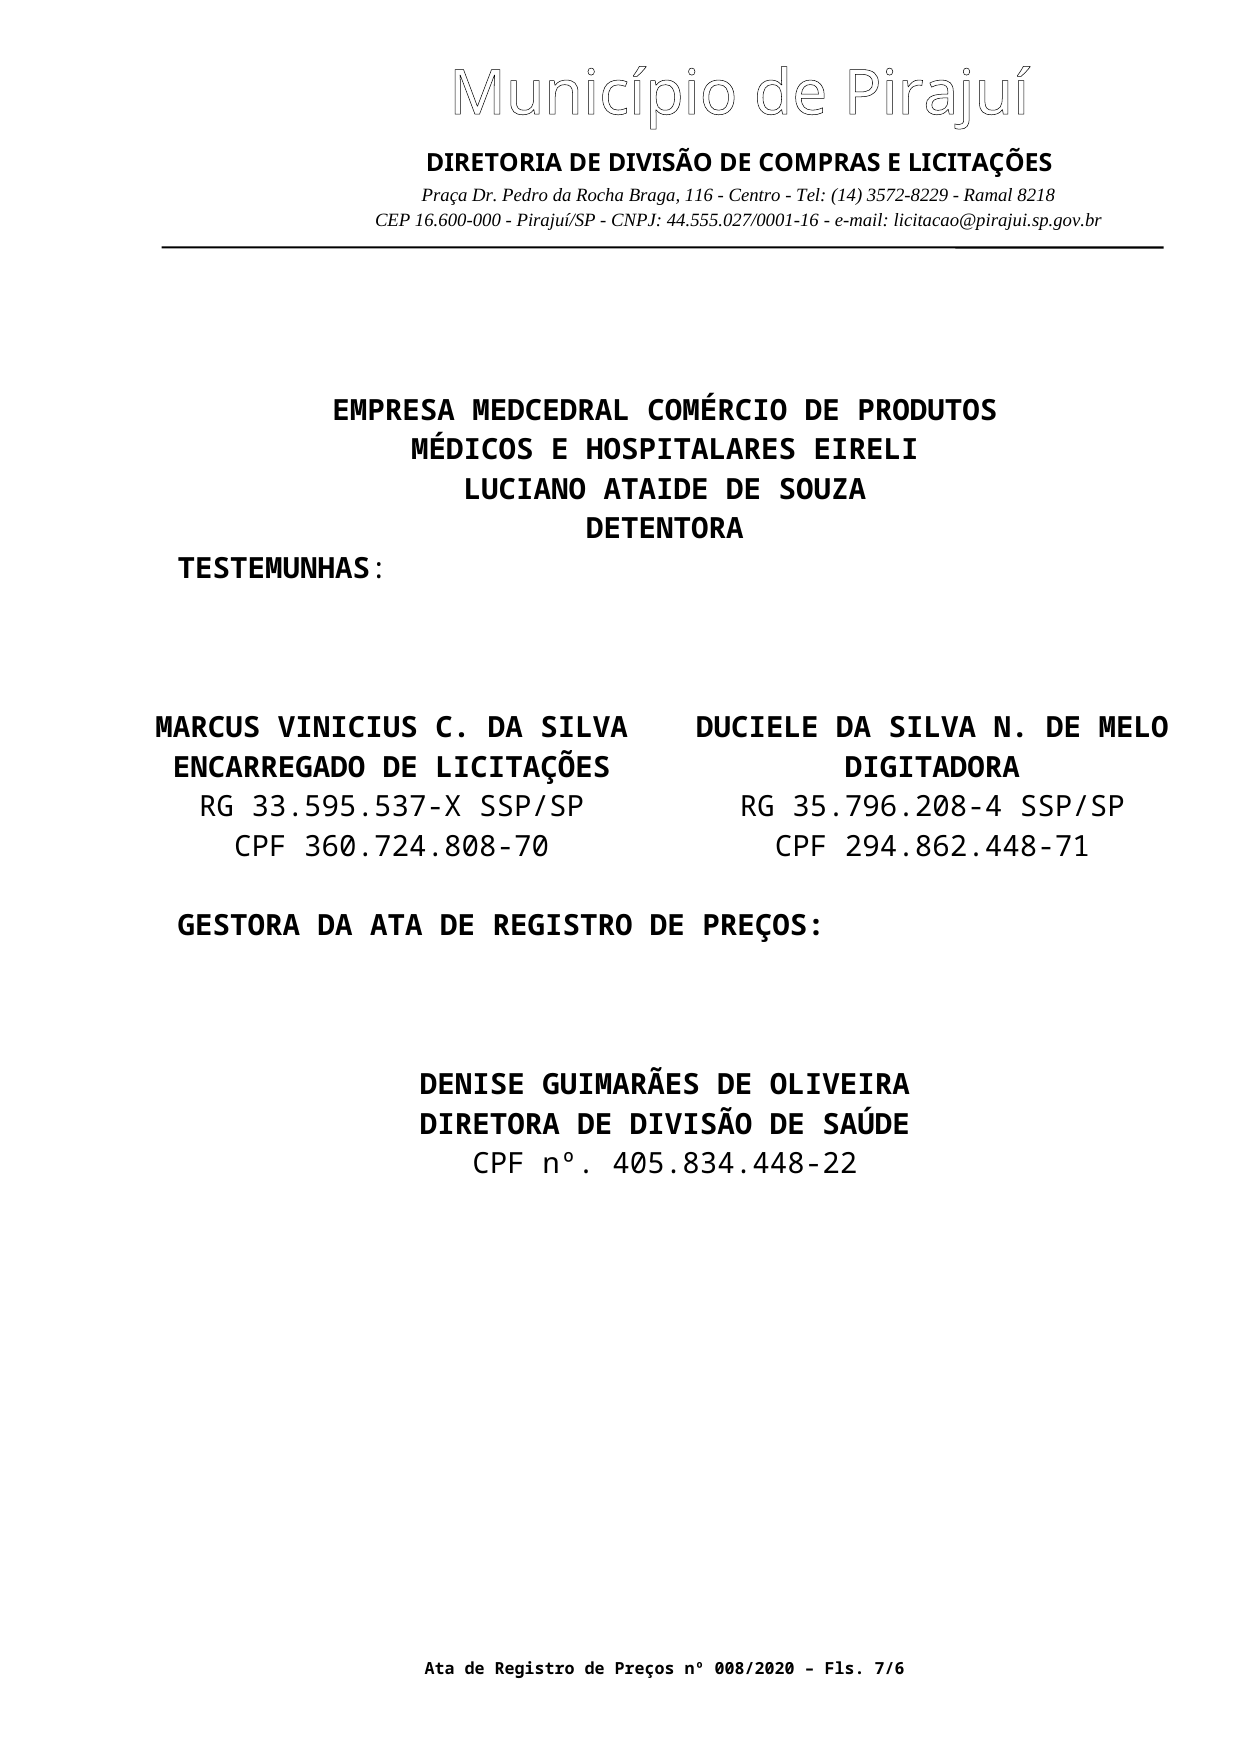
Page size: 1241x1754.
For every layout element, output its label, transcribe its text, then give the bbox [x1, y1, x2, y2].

text EMPRESA MEDCEDRAL COMÉRCIO DE PRODUTOS [177, 389, 1152, 428]
table_header DUCIELE DA SILVA N. DE MELO DIGITADORA RG 35.796.208-4 SSP/SP CPF 294.862.448-71 [659, 706, 1205, 905]
text DETENTORA [177, 508, 1152, 547]
text MÉDICOS E HOSPITALARES EIRELI [177, 428, 1152, 468]
text GESTORA DA ATA DE REGISTRO DE PREÇOS: [177, 905, 1152, 944]
text TESTEMUNHAS: [177, 547, 1152, 587]
table_header MARCUS VINICIUS C. DA SILVA ENCARREGADO DE LICITAÇÕES RG 33.595.537-X SSP/SP CPF 360.724.808-70 [124, 706, 659, 905]
table_header DENISE GUIMARÃES DE OLIVEIRA DIRETORA DE DIVISÃO DE SAÚDE CPF nº. 405.834.448-22 [148, 1064, 1181, 1182]
text LUCIANO ATAIDE DE SOUZA [177, 468, 1152, 508]
